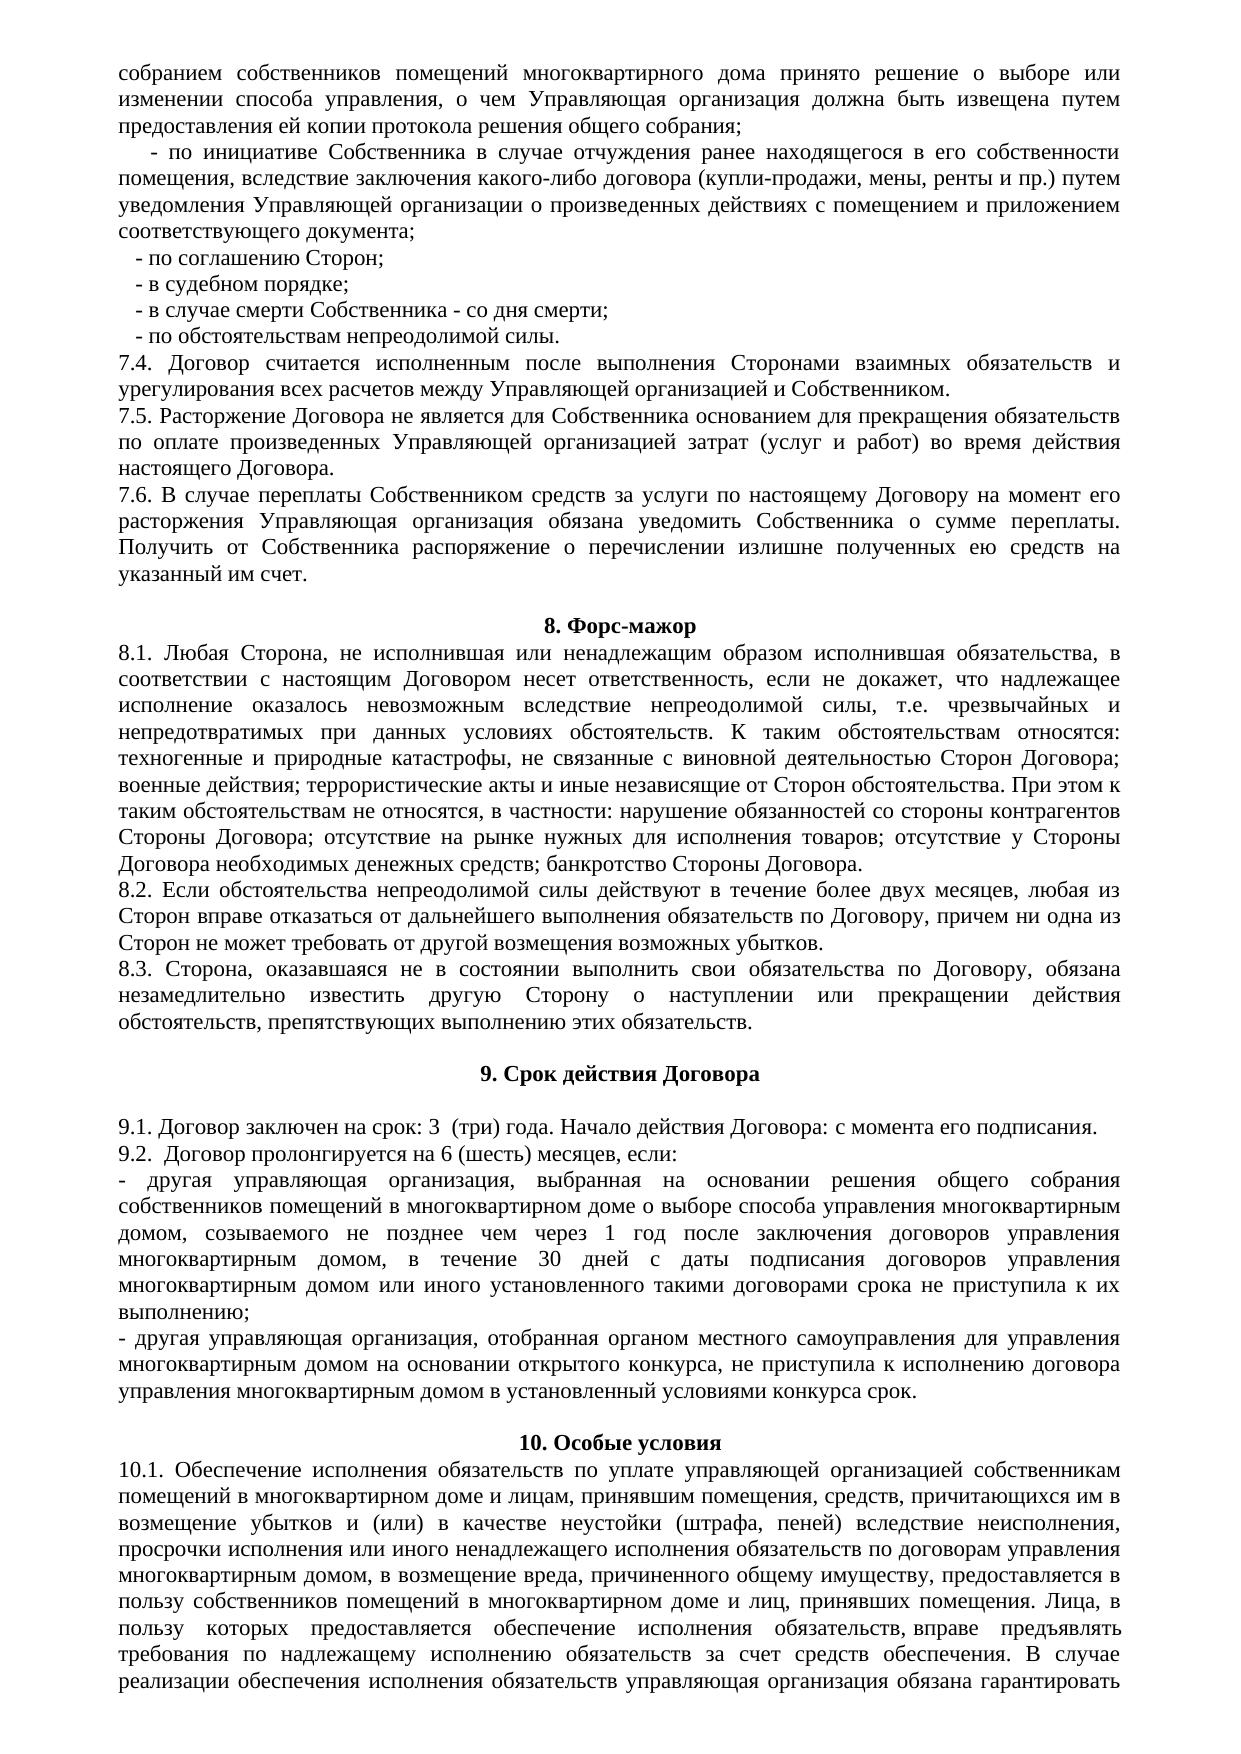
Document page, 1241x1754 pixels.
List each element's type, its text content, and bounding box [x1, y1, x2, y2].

text - в судебном порядке; [118, 270, 1122, 296]
text 9.1. Договор заключен на срок: 3 (три) года. Начало действия Договора: с момента его подписания. [118, 1113, 1122, 1139]
text 9. Срок действия Договора [118, 1061, 1122, 1087]
text 9.2. Договор пролонгируется на 6 (шесть) месяцев, если: [118, 1139, 1122, 1166]
text - по инициативе Собственника в случае отчуждения ранее находящегося в его собственности помещения, вследствие заключения какого-либо договора (купли-продажи, мены, ренты и пр.) путем уведомления Управляющей организации о произведенных действиях с помещением и приложением соответствующего документа; [118, 138, 1122, 243]
text 8.1. Любая Сторона, не исполнившая или ненадлежащим образом исполнившая обязательства, в соответствии с настоящим Договором несет ответственность, если не докажет, что надлежащее исполнение оказалось невозможным вследствие непреодолимой силы, т.е. чрезвычайных и непредотвратимых при данных условиях обстоятельств. К таким обстоятельствам относятся: техногенные и природные катастрофы, не связанные с виновной деятельностью Сторон Договора; военные действия; террористические акты и иные независящие от Сторон обстоятельства. При этом к таким обстоятельствам не относятся, в частности: нарушение обязанностей со стороны контрагентов Стороны Договора; отсутствие на рынке нужных для исполнения товаров; отсутствие у Стороны Договора необходимых денежных средств; банкротство Стороны Договора. [118, 639, 1122, 876]
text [118, 59, 1122, 138]
text 8. Форс-мажор [118, 612, 1122, 639]
text - другая управляющая организация, отобранная органом местного самоуправления для управления многоквартирным домом на основании открытого конкурса, не приступила к исполнению договора управления многоквартирным домом в установленный условиями конкурса срок. [118, 1324, 1122, 1403]
text 8.3. Сторона, оказавшаяся не в состоянии выполнить свои обязательства по Договору, обязана незамедлительно известить другую Сторону о наступлении или прекращении действия обстоятельств, препятствующих выполнению этих обязательств. [118, 955, 1122, 1034]
text - по обстоятельствам непреодолимой силы. [118, 323, 1122, 349]
text - в случае смерти Собственника - со дня смерти; [118, 296, 1122, 323]
text 10. Особые условия [118, 1429, 1122, 1456]
text 8.2. Если обстоятельства непреодолимой силы действуют в течение более двух месяцев, любая из Сторон вправе отказаться от дальнейшего выполнения обязательств по Договору, причем ни одна из Сторон не может требовать от другой возмещения возможных убытков. [118, 876, 1122, 955]
text - другая управляющая организация, выбранная на основании решения общего собрания собственников помещений в многоквартирном доме о выборе способа управления многоквартирным домом, созываемого не позднее чем через 1 год после заключения договоров управления многоквартирным домом, в течение 30 дней с даты подписания договоров управления многоквартирным домом или иного установленного такими договорами срока не приступила к их выполнению; [118, 1166, 1122, 1324]
text 7.5. Расторжение Договора не является для Собственника основанием для прекращения обязательств по оплате произведенных Управляющей организацией затрат (услуг и работ) во время действия настоящего Договора. [118, 402, 1122, 481]
text 7.4. Договор считается исполненным после выполнения Сторонами взаимных обязательств и урегулирования всех расчетов между Управляющей организацией и Собственником. [118, 349, 1122, 402]
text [118, 1456, 1122, 1693]
text 7.6. В случае переплаты Собственником средств за услуги по настоящему Договору на момент его расторжения Управляющая организация обязана уведомить Собственника о сумме переплаты. Получить от Собственника распоряжение о перечислении излишне полученных ею средств на указанный им счет. [118, 481, 1122, 586]
text - по соглашению Сторон; [118, 243, 1122, 270]
